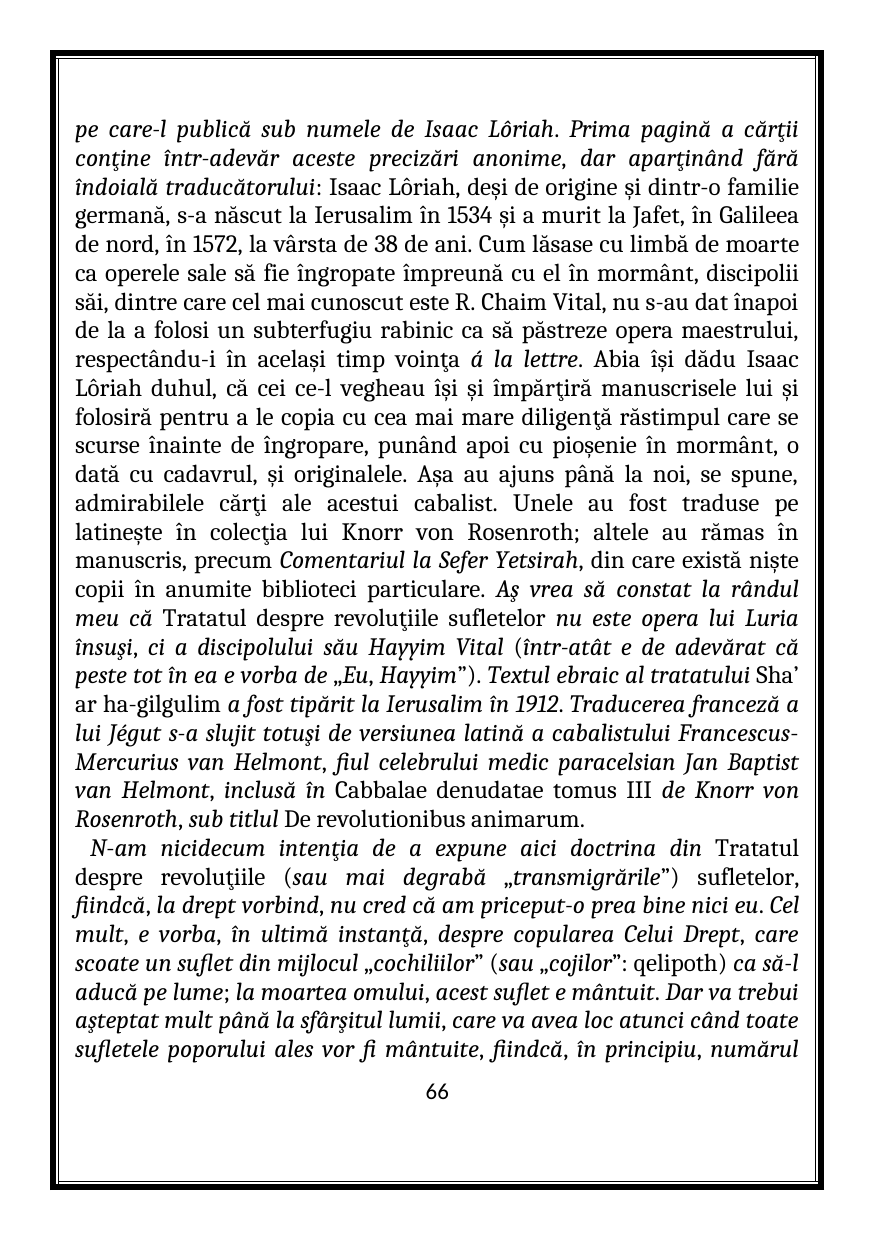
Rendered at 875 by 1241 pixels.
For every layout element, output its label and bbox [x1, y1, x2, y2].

text [75, 115, 799, 834]
text [75, 834, 799, 1064]
